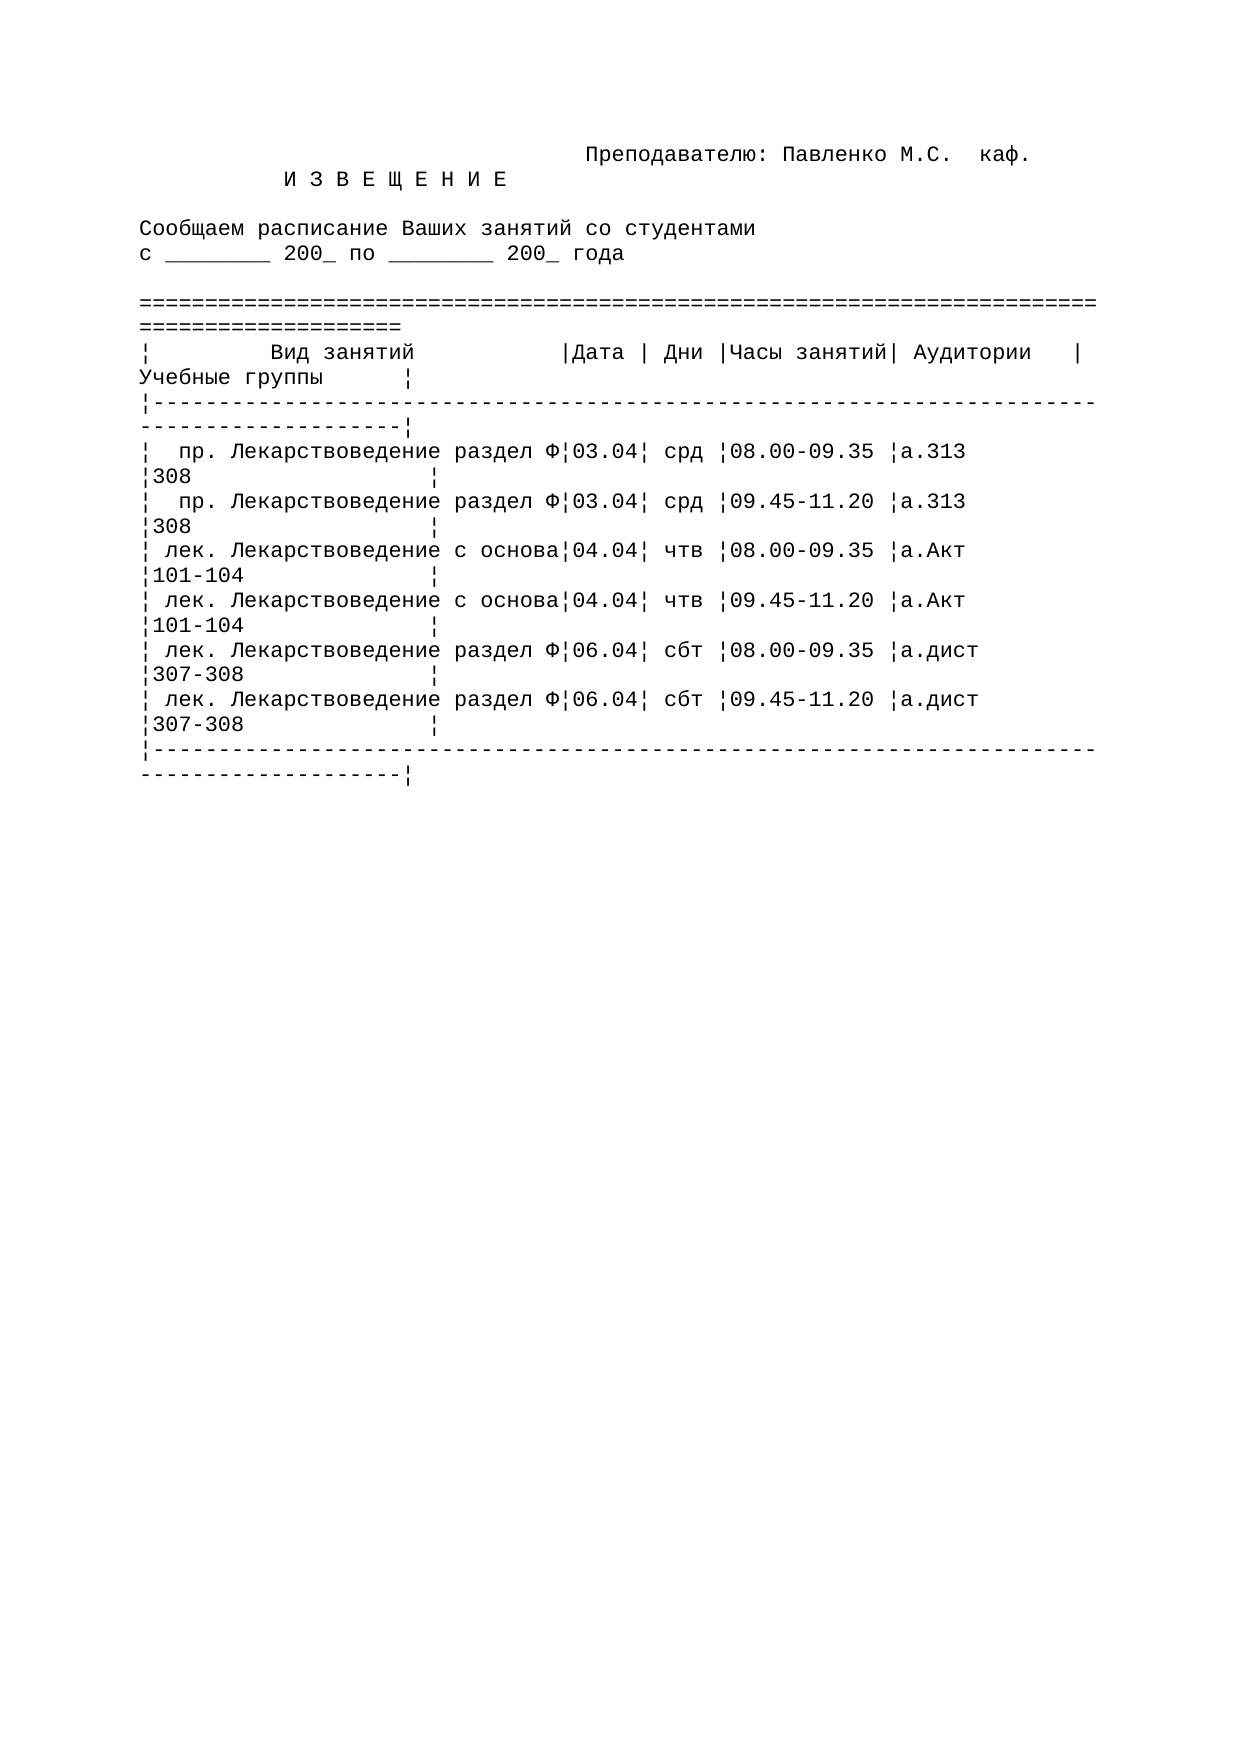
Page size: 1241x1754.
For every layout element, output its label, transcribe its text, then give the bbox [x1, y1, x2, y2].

text Сообщаем расписание Ваших занятий со студентами [139, 217, 1101, 242]
text ¦ лек. Лекарствоведение раздел Ф¦06.04¦ сбт ¦08.00-09.35 ¦а.дист ¦307-308 ¦ [139, 639, 1101, 688]
text ¦ пр. Лекарствоведение раздел Ф¦03.04¦ сpд ¦08.00-09.35 ¦а.313 ¦308 ¦ [139, 440, 1101, 490]
text ¦ Вид занятий |Дата | Дни |Часы занятий| Аудитории | Учебные группы ¦ [139, 341, 1101, 391]
text Преподавателю: Павленко М.С. каф. [139, 143, 1101, 168]
text ¦--------------------------------------------------------------------------------------------¦ [139, 391, 1101, 440]
text ¦--------------------------------------------------------------------------------------------¦ [139, 738, 1101, 787]
text ============================================================================================= [139, 292, 1101, 341]
text И З В Е Щ Е Н И Е [139, 168, 1101, 192]
text ¦ пр. Лекарствоведение раздел Ф¦03.04¦ сpд ¦09.45-11.20 ¦а.313 ¦308 ¦ [139, 490, 1101, 539]
text ¦ лек. Лекарствоведение с основа¦04.04¦ чтв ¦09.45-11.20 ¦а.Акт ¦101-104 ¦ [139, 589, 1101, 639]
text с ________ 200_ по ________ 200_ года [139, 242, 1101, 267]
text ¦ лек. Лекарствоведение раздел Ф¦06.04¦ сбт ¦09.45-11.20 ¦а.дист ¦307-308 ¦ [139, 688, 1101, 738]
text ¦ лек. Лекарствоведение с основа¦04.04¦ чтв ¦08.00-09.35 ¦а.Акт ¦101-104 ¦ [139, 539, 1101, 589]
